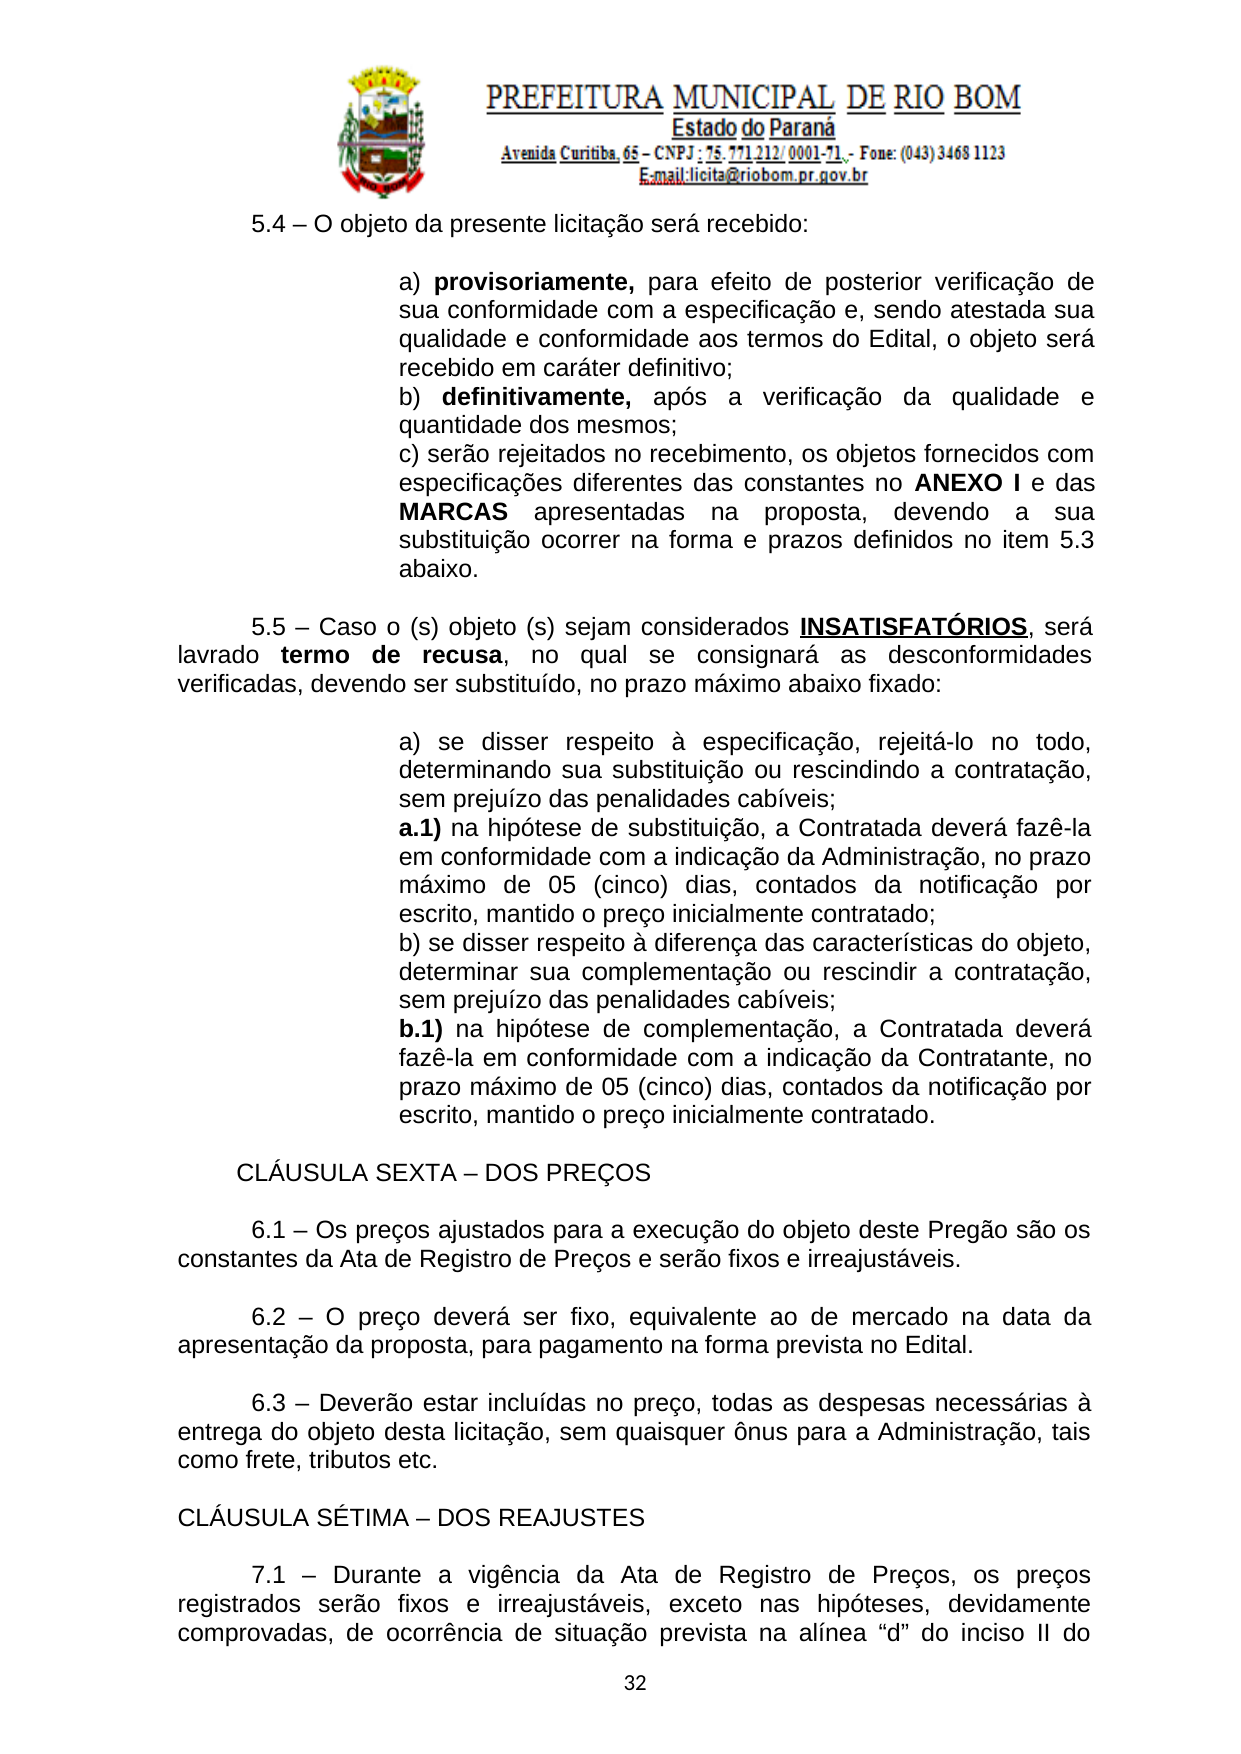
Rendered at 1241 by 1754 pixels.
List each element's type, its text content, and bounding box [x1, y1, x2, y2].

text b) se disser respeito à diferença das características do objeto, determinar sua complementação ou rescindir a contratação, sem prejuízo das penalidades cabíveis; [398, 928, 1093, 1014]
text b.1) na hipótese de complementação, a Contratada deverá fazê-la em conformidade com a indicação da Contratante, no prazo máximo de 05 (cinco) dias, contados da notificação por escrito, mantido o preço inicialmente contratado. [398, 1014, 1093, 1129]
text a.1) na hipótese de substituição, a Contratada deverá fazê-la em conformidade com a indicação da Administração, no prazo máximo de 05 (cinco) dias, contados da notificação por escrito, mantido o preço inicialmente contratado; [398, 813, 1093, 928]
text 6.2 – O preço deverá ser fixo, equivalente ao de mercado na data da apresentação da proposta, para pagamento na forma prevista no Edital. [177, 1301, 1093, 1359]
text a) se disser respeito à especificação, rejeitá-lo no todo, determinando sua substituição ou rescindindo a contratação, sem prejuízo das penalidades cabíveis; [398, 726, 1093, 813]
text 5.5 – Caso o (s) objeto (s) sejam considerados INSATISFATÓRIOS, será lavrado termo de recusa, no qual se consignará as desconformidades verificadas, devendo ser substituído, no prazo máximo abaixo fixado: [177, 611, 1093, 698]
text CLÁUSULA SÉTIMA – DOS REAJUSTES [177, 1503, 1093, 1531]
text 5.4 – O objeto da presente licitação será recebido: [177, 209, 1096, 238]
text c) serão rejeitados no recebimento, os objetos fornecidos com especificações diferentes das constantes no ANEXO I e das MARCAS apresentadas na proposta, devendo a sua substituição ocorrer na forma e prazos definidos no item 5.3 abaixo. [398, 439, 1096, 583]
text CLÁUSULA SEXTA – DOS PREÇOS [177, 1158, 1093, 1186]
picture [177, 0, 1241, 209]
text 6.1 – Os preços ajustados para a execução do objeto deste Pregão são os constantes da Ata de Registro de Preços e serão fixos e irreajustáveis. [177, 1215, 1093, 1273]
text 6.3 – Deverão estar incluídas no preço, todas as despesas necessárias à entrega do objeto desta licitação, sem quaisquer ônus para a Administração, tais como frete, tributos etc. [177, 1388, 1093, 1474]
text a) provisoriamente, para efeito de posterior verificação de sua conformidade com a especificação e, sendo atestada sua qualidade e conformidade aos termos do Edital, o objeto será recebido em caráter definitivo; [398, 266, 1096, 381]
text b) definitivamente, após a verificação da qualidade e quantidade dos mesmos; [398, 381, 1096, 439]
